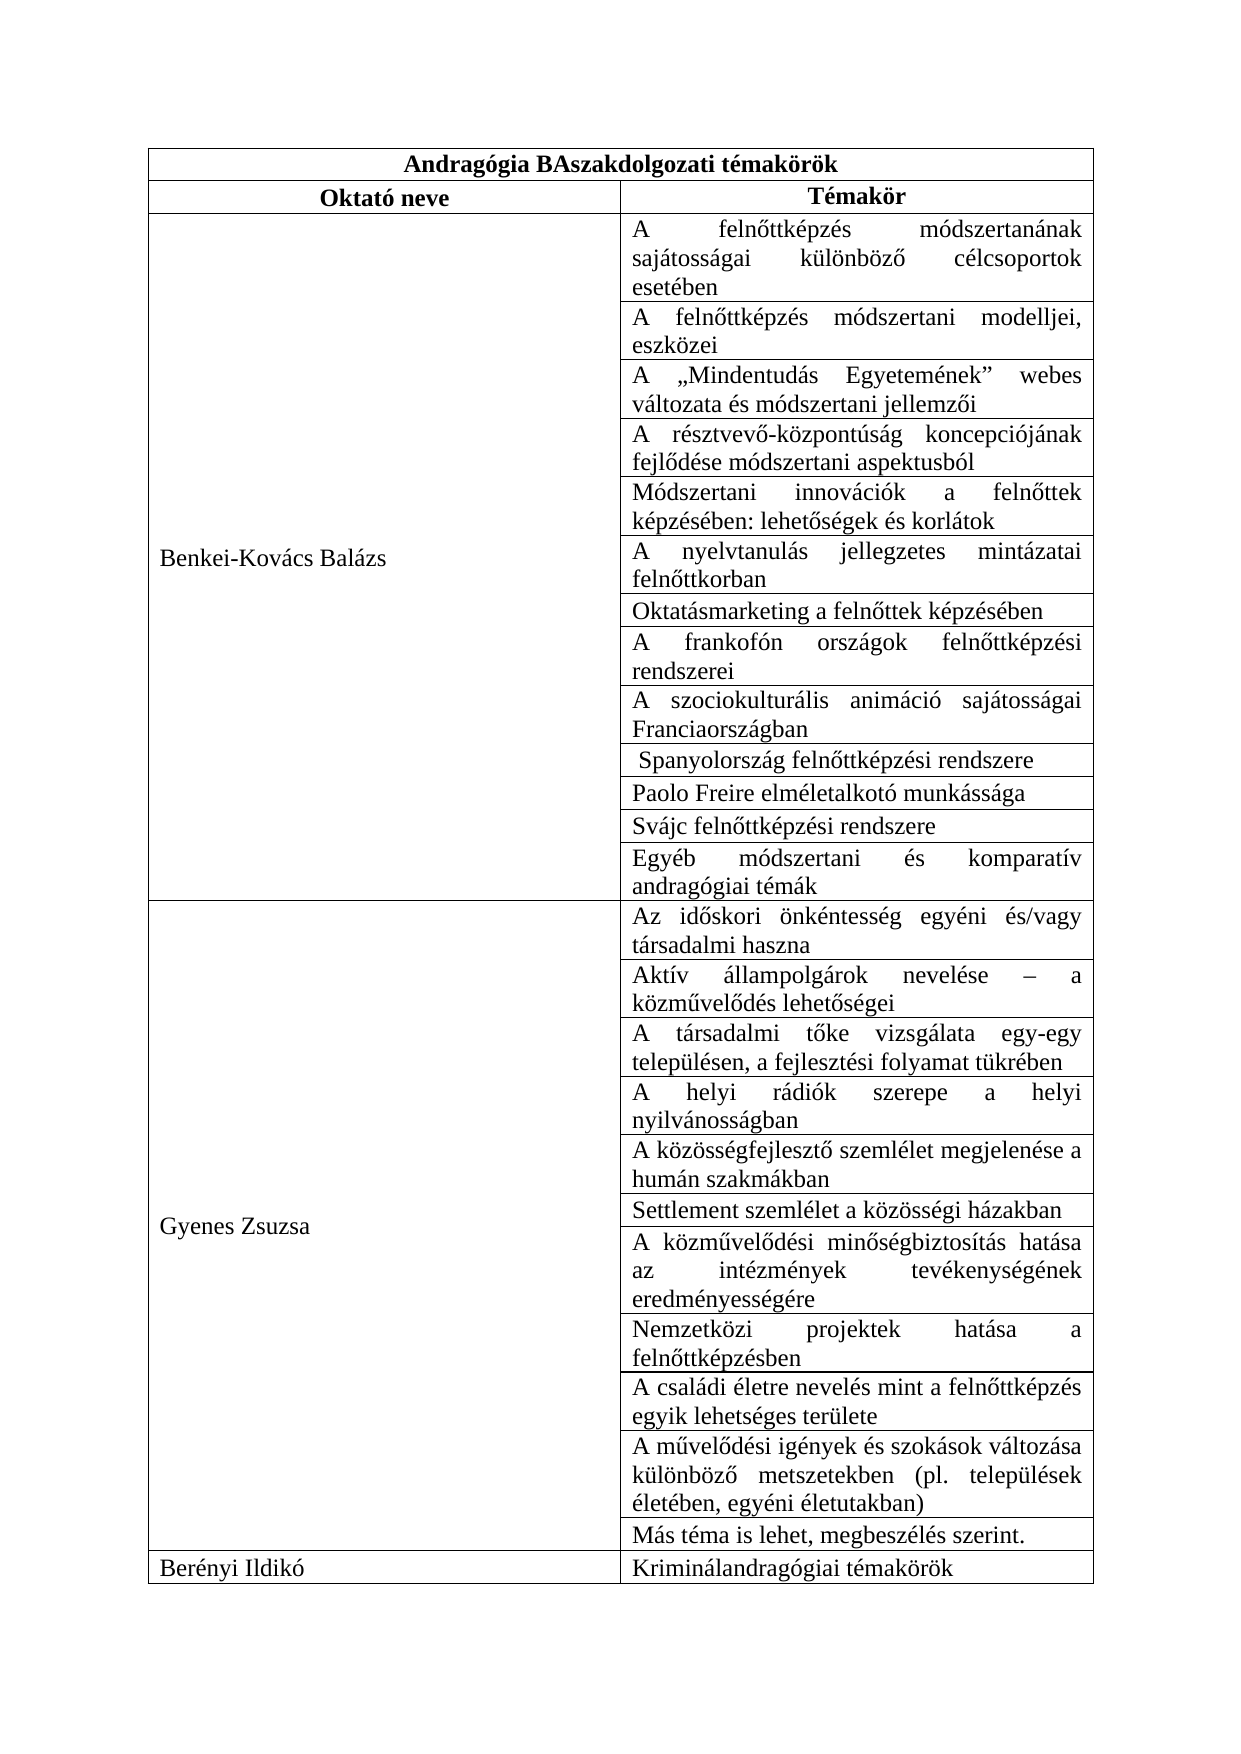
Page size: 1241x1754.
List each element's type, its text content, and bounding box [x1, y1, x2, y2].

table_cell A frankofón országok felnőttképzési rendszerei [621, 627, 1093, 684]
table_cell Benkei-Kovács Balázs [149, 214, 620, 900]
table_cell Más téma is lehet, megbeszélés szerint. [621, 1518, 1093, 1550]
table_cell A helyi rádiók szerepe a helyi nyilvánosságban [621, 1077, 1093, 1134]
table_cell Settlement szemlélet a közösségi házakban [621, 1194, 1093, 1226]
table_cell A felnőttképzés módszertanának sajátosságai különböző célcsoportok esetében [621, 214, 1093, 301]
table_cell A szociokulturális animáció sajátosságai Franciaországban [621, 686, 1093, 743]
table_cell Svájc felnőttképzési rendszere [621, 810, 1093, 842]
table_cell A társadalmi tőke vizsgálata egy-egy településen, a fejlesztési folyamat tükrében [621, 1018, 1093, 1076]
table_cell A közösségfejlesztő szemlélet megjelenése a humán szakmákban [621, 1135, 1093, 1193]
table_cell Spanyolország felnőttképzési rendszere [621, 744, 1093, 776]
table_cell Berényi Ildikó [149, 1551, 620, 1583]
table_cell Egyéb módszertani és komparatív andragógiai témák [621, 843, 1093, 900]
table_cell A családi életre nevelés mint a felnőttképzés egyik lehetséges területe [621, 1373, 1093, 1430]
table_cell Kriminálandragógiai témakörök [621, 1551, 1093, 1583]
table_cell A közművelődési minőségbiztosítás hatása az intézmények tevékenységének eredményességére [621, 1227, 1093, 1313]
table_cell A felnőttképzés módszertani modelljei, eszközei [621, 302, 1093, 359]
table_header Andragógia BAszakdolgozati témakörök [149, 149, 1093, 180]
table_cell Módszertani innovációk a felnőttek képzésében: lehetőségek és korlátok [621, 477, 1093, 535]
table_cell Paolo Freire elméletalkotó munkássága [621, 777, 1093, 809]
table_cell A „Mindentudás Egyetemének” webes változata és módszertani jellemzői [621, 360, 1093, 418]
table_cell Oktató neve [149, 181, 620, 213]
table_cell Aktív állampolgárok nevelése – a közművelődés lehetőségei [621, 960, 1093, 1017]
table_cell A művelődési igények és szokások változása különböző metszetekben (pl. települések életében, egyéni életutakban) [621, 1431, 1093, 1517]
table_cell A résztvevő-központúság koncepciójának fejlődése módszertani aspektusból [621, 419, 1093, 476]
table_cell Gyenes Zsuzsa [149, 901, 620, 1550]
table_cell Oktatásmarketing a felnőttek képzésében [621, 594, 1093, 626]
table_cell Nemzetközi projektek hatása a felnőttképzésben [621, 1314, 1093, 1371]
table_cell Témakör [621, 181, 1093, 213]
table_cell A nyelvtanulás jellegzetes mintázatai felnőttkorban [621, 536, 1093, 593]
table_cell Az időskori önkéntesség egyéni és/vagy társadalmi haszna [621, 901, 1093, 959]
